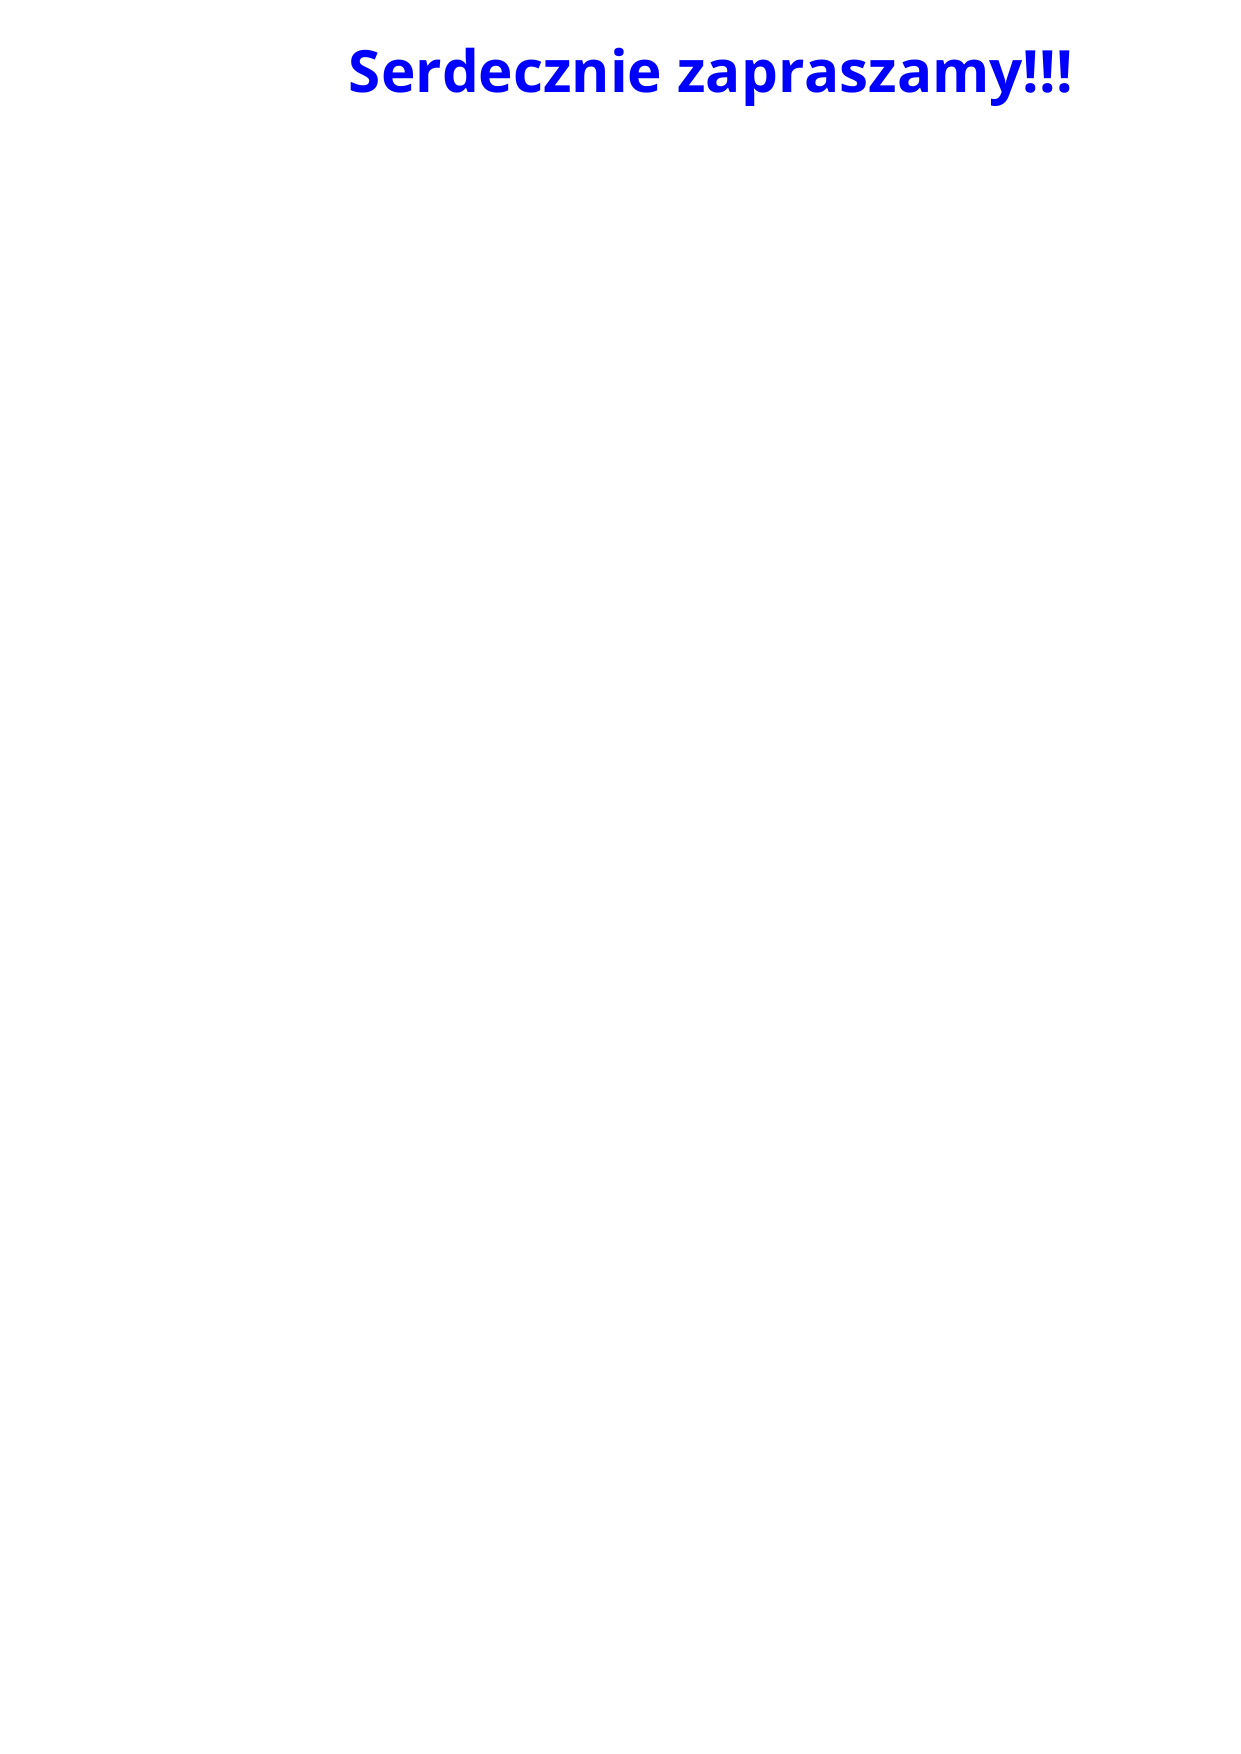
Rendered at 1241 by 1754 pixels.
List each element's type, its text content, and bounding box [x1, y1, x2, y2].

text Serdecznie zapraszamy!!! [89, 29, 1181, 109]
